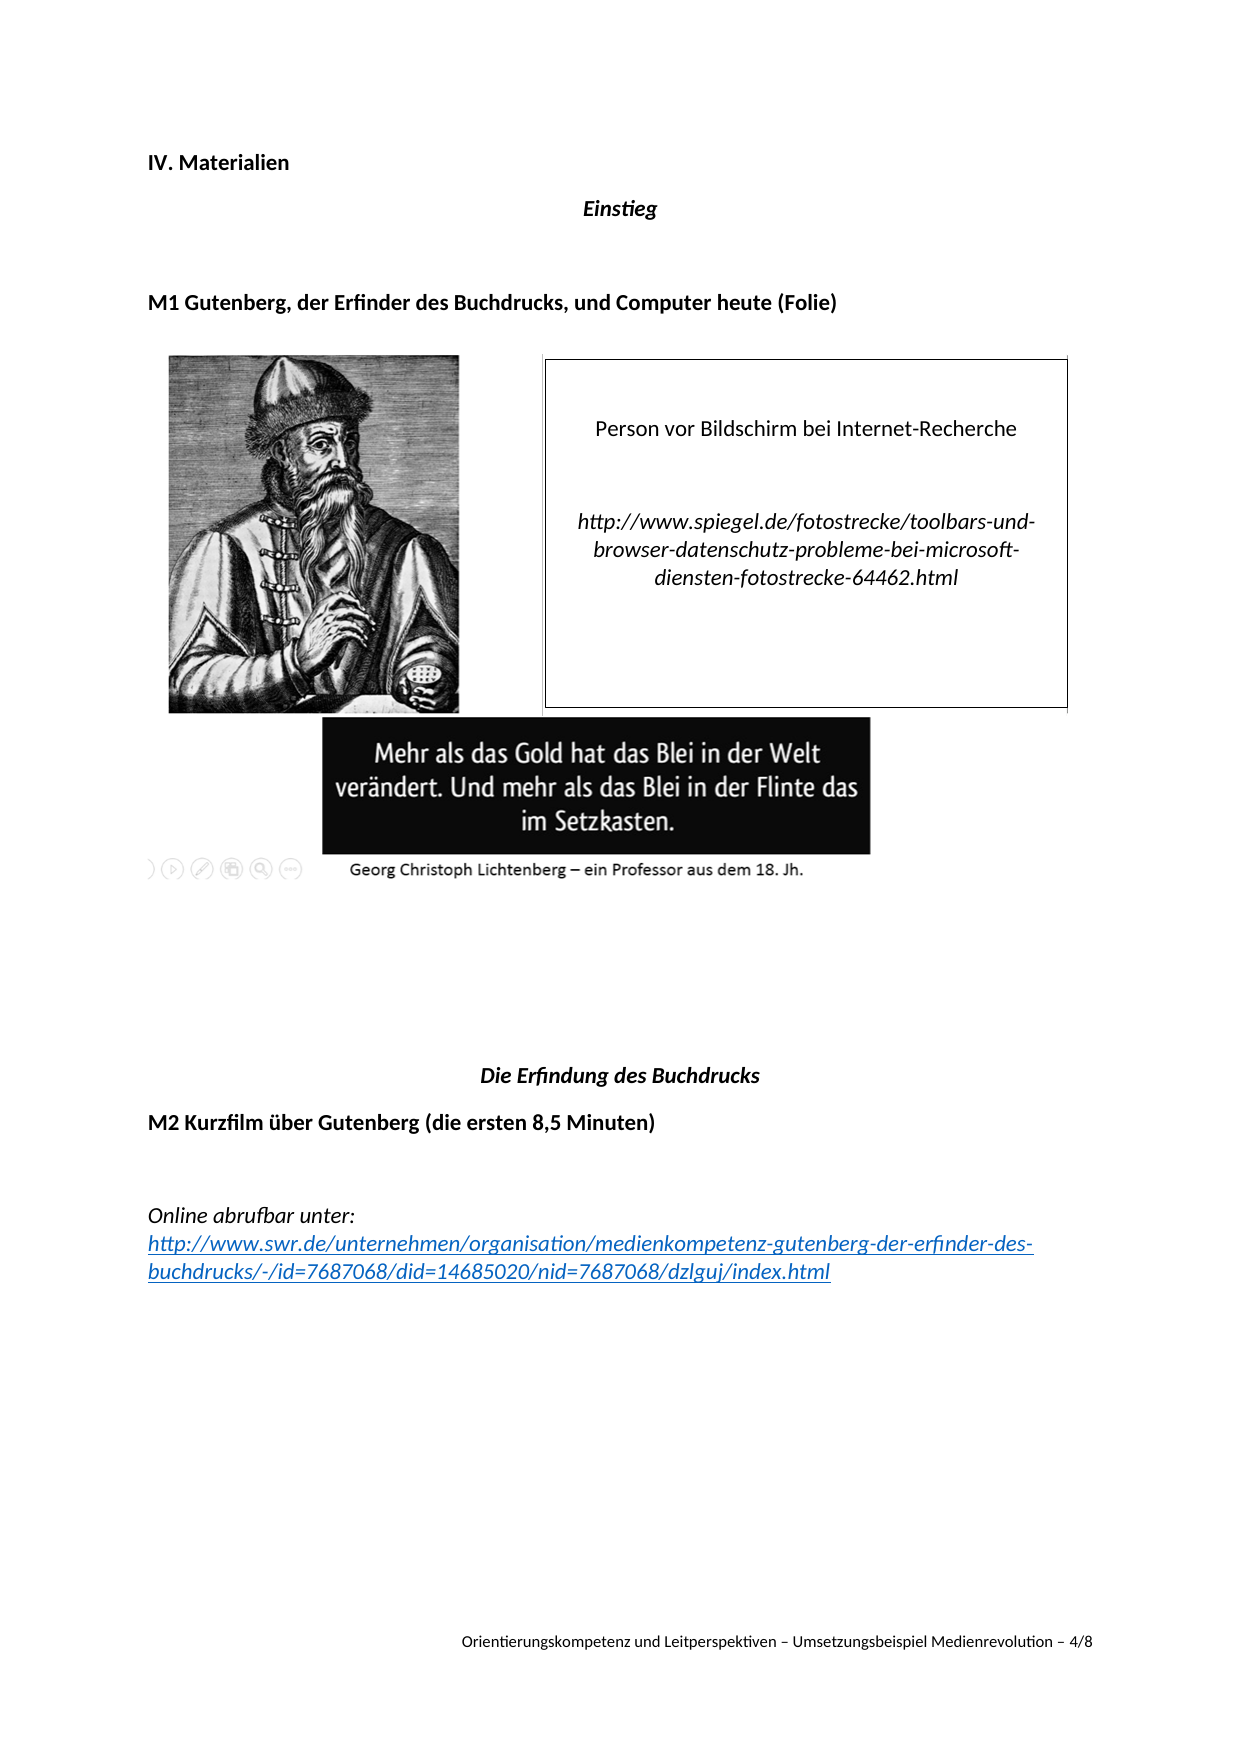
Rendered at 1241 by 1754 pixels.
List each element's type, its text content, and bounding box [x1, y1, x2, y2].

text IV. Materialien [148, 148, 1092, 176]
text Einstieg [148, 194, 1092, 223]
text M2 Kurzfilm über Gutenberg (die ersten 8,5 Minuten) [148, 1108, 1092, 1136]
picture [147, 335, 1093, 911]
text Die Erfindung des Buchdrucks [148, 1061, 1092, 1089]
text http://www.swr.de/unternehmen/organisation/medienkompetenz-gutenberg-der-erfinder-des-buchdrucks/-/id=7687068/did=14685020/nid=7687068/dzlguj/index.html [148, 1229, 1092, 1286]
text Online abrufbar unter: [148, 1201, 1092, 1229]
text M1 Gutenberg, der Erfinder des Buchdrucks, und Computer heute (Folie) [148, 288, 1092, 316]
